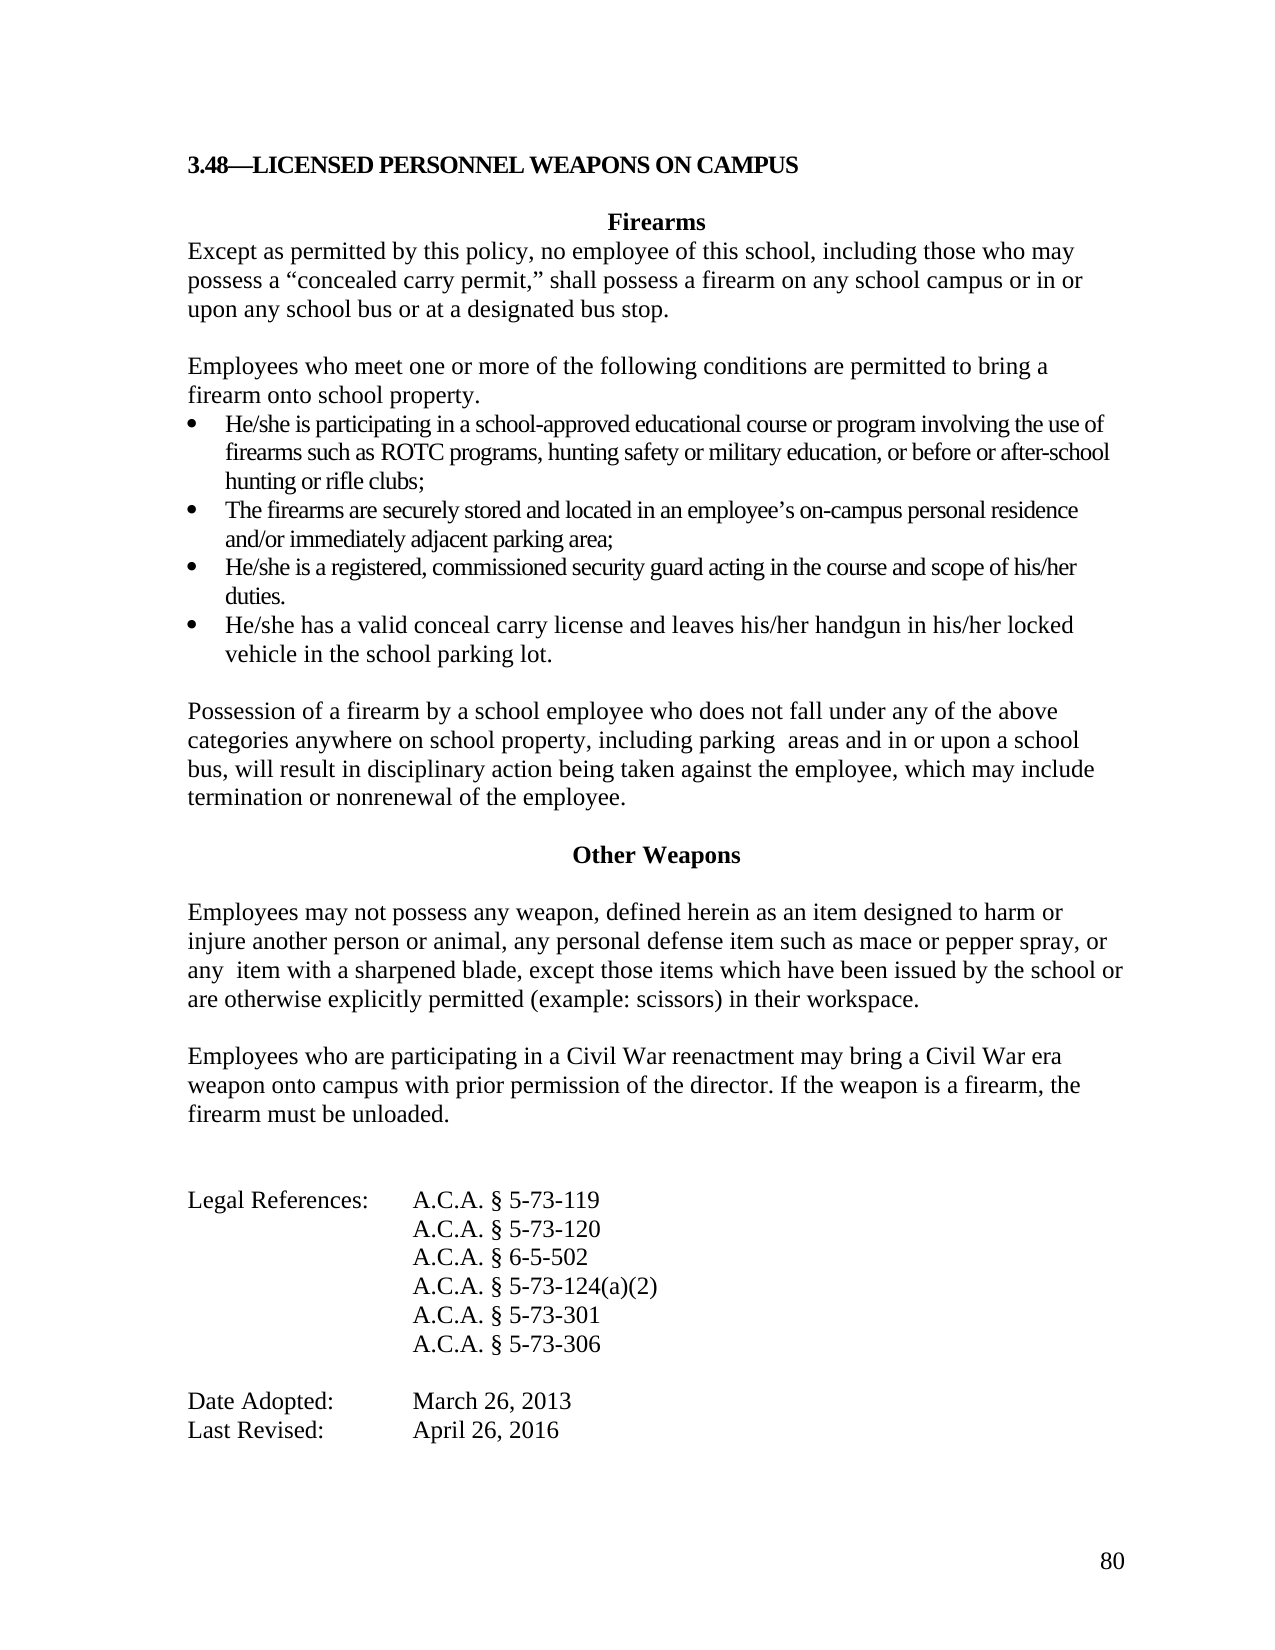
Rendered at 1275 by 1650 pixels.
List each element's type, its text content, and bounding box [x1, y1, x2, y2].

text 3.48—LICENSED PERSONNEL WEAPONS ON CAMPUS [187, 150, 1212, 179]
list He/she has a valid conceal carry license and leaves his/her handgun in his/her locked vehicle in the school parking lot. [187, 610, 1125, 667]
text Employees may not possess any weapon, defined herein as an item designed to harm or injure another person or animal, any personal defense item such as mace or pepper spray, or any item with a sharpened blade, except those items which have been issued by the school or are otherwise explicitly permitted (example: scissors) in their workspace. [187, 897, 1125, 1012]
text A.C.A. § 5-73-306 [187, 1329, 1125, 1357]
list The firearms are securely stored and located in an employee’s on-campus personal residence and/or immediately adjacent parking area; [187, 495, 1125, 552]
text A.C.A. § 5-73-120 [187, 1214, 1125, 1242]
list He/she is a registered, commissioned security guard acting in the course and scope of his/her duties. [187, 552, 1125, 610]
text A.C.A. § 5-73-124(a)(2) [412, 1271, 1125, 1300]
text Other Weapons [187, 840, 1125, 869]
text Possession of a firearm by a school employee who does not fall under any of the above categories anywhere on school property, including parking areas and in or upon a school bus, will result in disciplinary action being taken against the employee, which may include termination or nonrenewal of the employee. [187, 696, 1125, 811]
text Except as permitted by this policy, no employee of this school, including those who may possess a “concealed carry permit,” shall possess a firearm on any school campus or in or upon any school bus or at a designated bus stop. [187, 236, 1125, 322]
text A.C.A. § 6-5-502 [412, 1242, 1125, 1271]
text Firearms [187, 207, 1125, 236]
text Last Revised: April 26, 2016 [187, 1415, 1125, 1444]
text A.C.A. § 5-73-301 [187, 1300, 1125, 1329]
text Legal References: A.C.A. § 5-73-119 [187, 1185, 1125, 1214]
list He/she is participating in a school-approved educational course or program involving the use of firearms such as ROTC programs, hunting safety or military education, or before or after-school hunting or rifle clubs; [187, 409, 1125, 495]
text Employees who are participating in a Civil War reenactment may bring a Civil War era weapon onto campus with prior permission of the director. If the weapon is a firearm, the firearm must be unloaded. [187, 1041, 1125, 1127]
text Employees who meet one or more of the following conditions are permitted to bring a firearm onto school property. [187, 351, 1125, 409]
text Date Adopted: March 26, 2013 [187, 1386, 1125, 1415]
